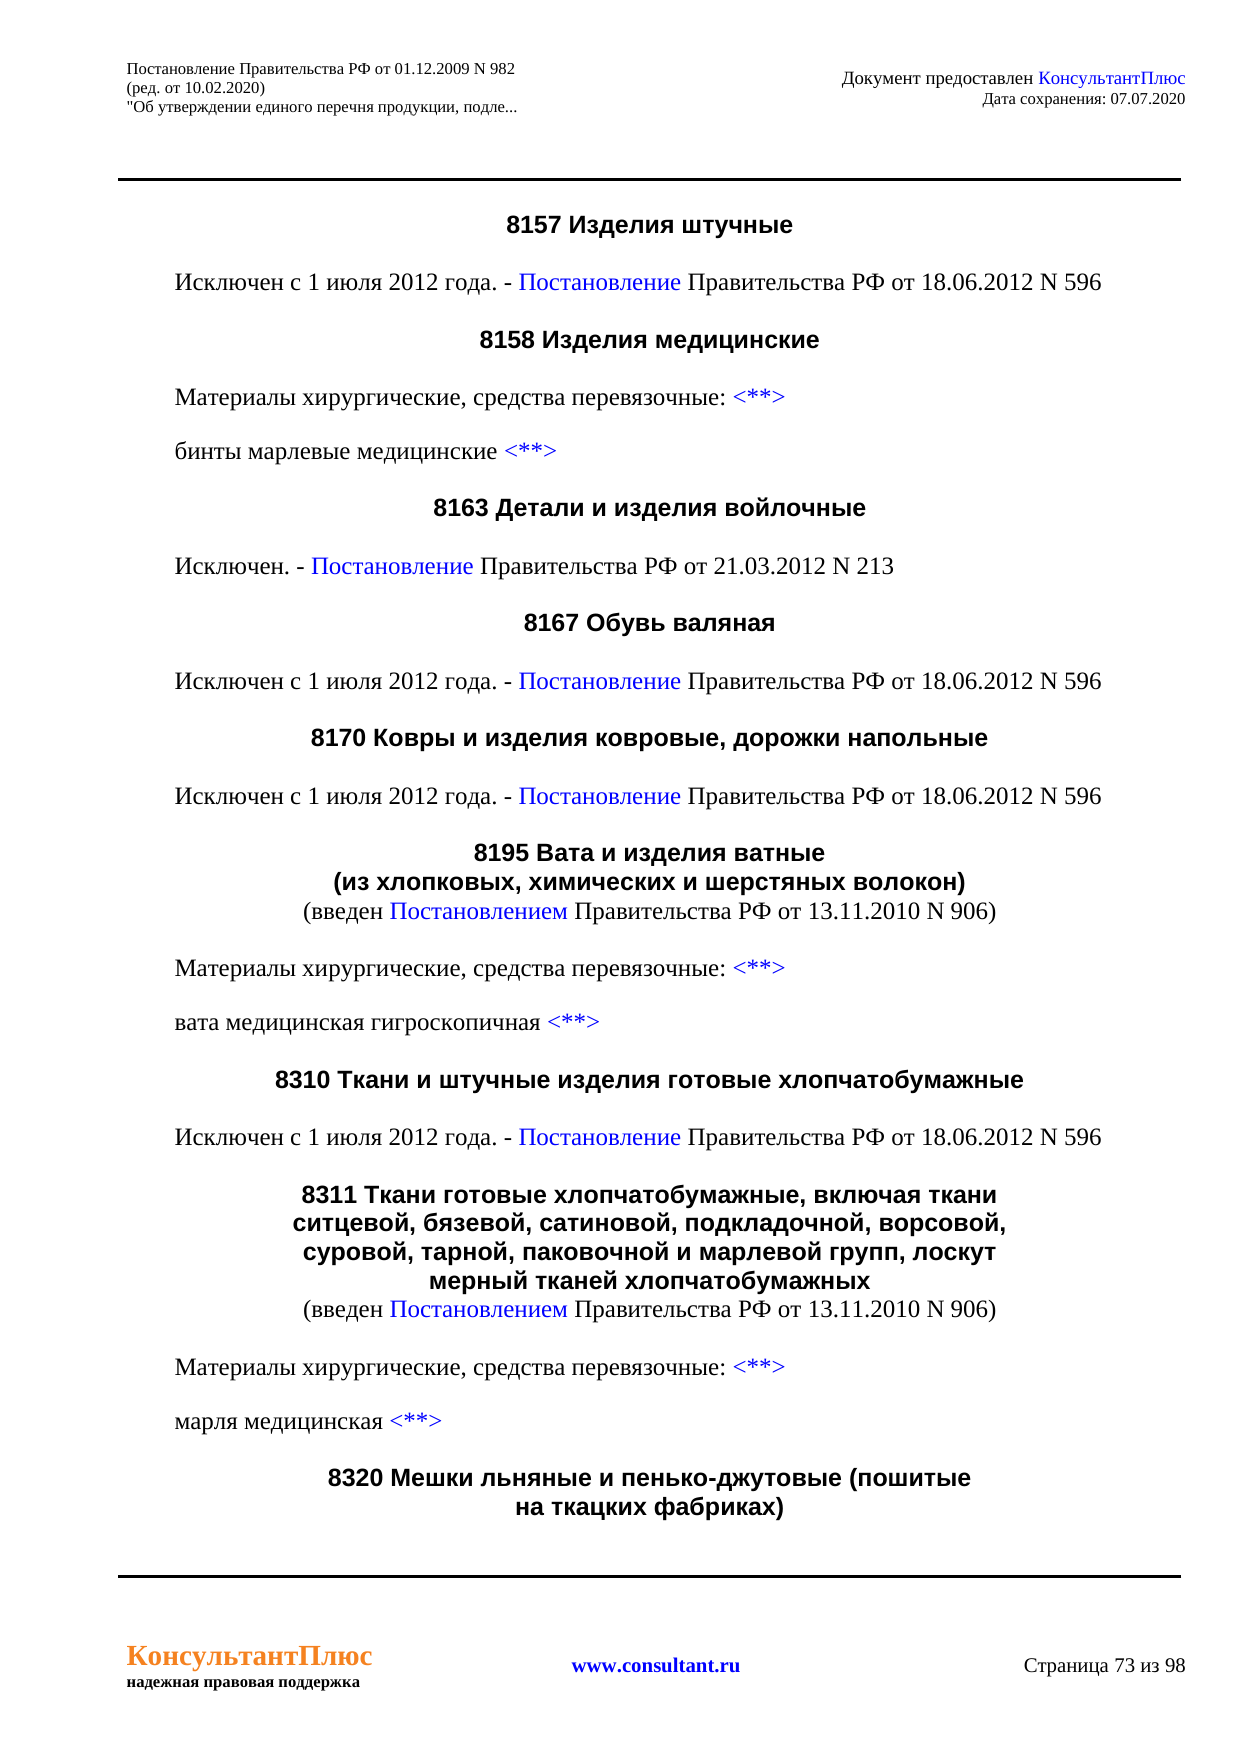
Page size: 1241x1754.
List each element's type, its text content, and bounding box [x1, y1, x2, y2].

text Материалы хирургические, средства перевязочные: <**> [118, 382, 1181, 411]
text (введен Постановлением Правительства РФ от 13.11.2010 N 906) [118, 896, 1181, 924]
text Материалы хирургические, средства перевязочные: <**> [118, 953, 1181, 982]
text марля медицинская <**> [118, 1406, 1181, 1434]
title 8167 Обувь валяная [118, 608, 1181, 637]
text Исключен с 1 июля 2012 года. - Постановление Правительства РФ от 18.06.2012 N 596 [118, 666, 1181, 694]
title 8170 Ковры и изделия ковровые, дорожки напольные [118, 723, 1181, 752]
title 8157 Изделия штучные [118, 209, 1181, 238]
title 8195 Вата и изделия ватные [118, 838, 1181, 867]
title мерный тканей хлопчатобумажных [118, 1266, 1181, 1294]
title (из хлопковых, химических и шерстяных волокон) [118, 867, 1181, 896]
title 8311 Ткани готовые хлопчатобумажные, включая ткани [118, 1179, 1181, 1208]
title ситцевой, бязевой, сатиновой, подкладочной, ворсовой, [118, 1208, 1181, 1237]
title 8320 Мешки льняные и пенько-джутовые (пошитые [118, 1463, 1181, 1492]
title на ткацких фабриках) [118, 1492, 1181, 1521]
text вата медицинская гигроскопичная <**> [118, 1007, 1181, 1036]
text Исключен. - Постановление Правительства РФ от 21.03.2012 N 213 [118, 551, 1181, 579]
text Исключен с 1 июля 2012 года. - Постановление Правительства РФ от 18.06.2012 N 596 [118, 267, 1181, 296]
text (введен Постановлением Правительства РФ от 13.11.2010 N 906) [118, 1294, 1181, 1323]
title суровой, тарной, паковочной и марлевой групп, лоскут [118, 1237, 1181, 1266]
text Исключен с 1 июля 2012 года. - Постановление Правительства РФ от 18.06.2012 N 596 [118, 1122, 1181, 1151]
text бинты марлевые медицинские <**> [118, 436, 1181, 464]
text Материалы хирургические, средства перевязочные: <**> [118, 1352, 1181, 1381]
title 8163 Детали и изделия войлочные [118, 493, 1181, 522]
text Исключен с 1 июля 2012 года. - Постановление Правительства РФ от 18.06.2012 N 596 [118, 781, 1181, 809]
title 8158 Изделия медицинские [118, 324, 1181, 353]
title 8310 Ткани и штучные изделия готовые хлопчатобумажные [118, 1064, 1181, 1093]
